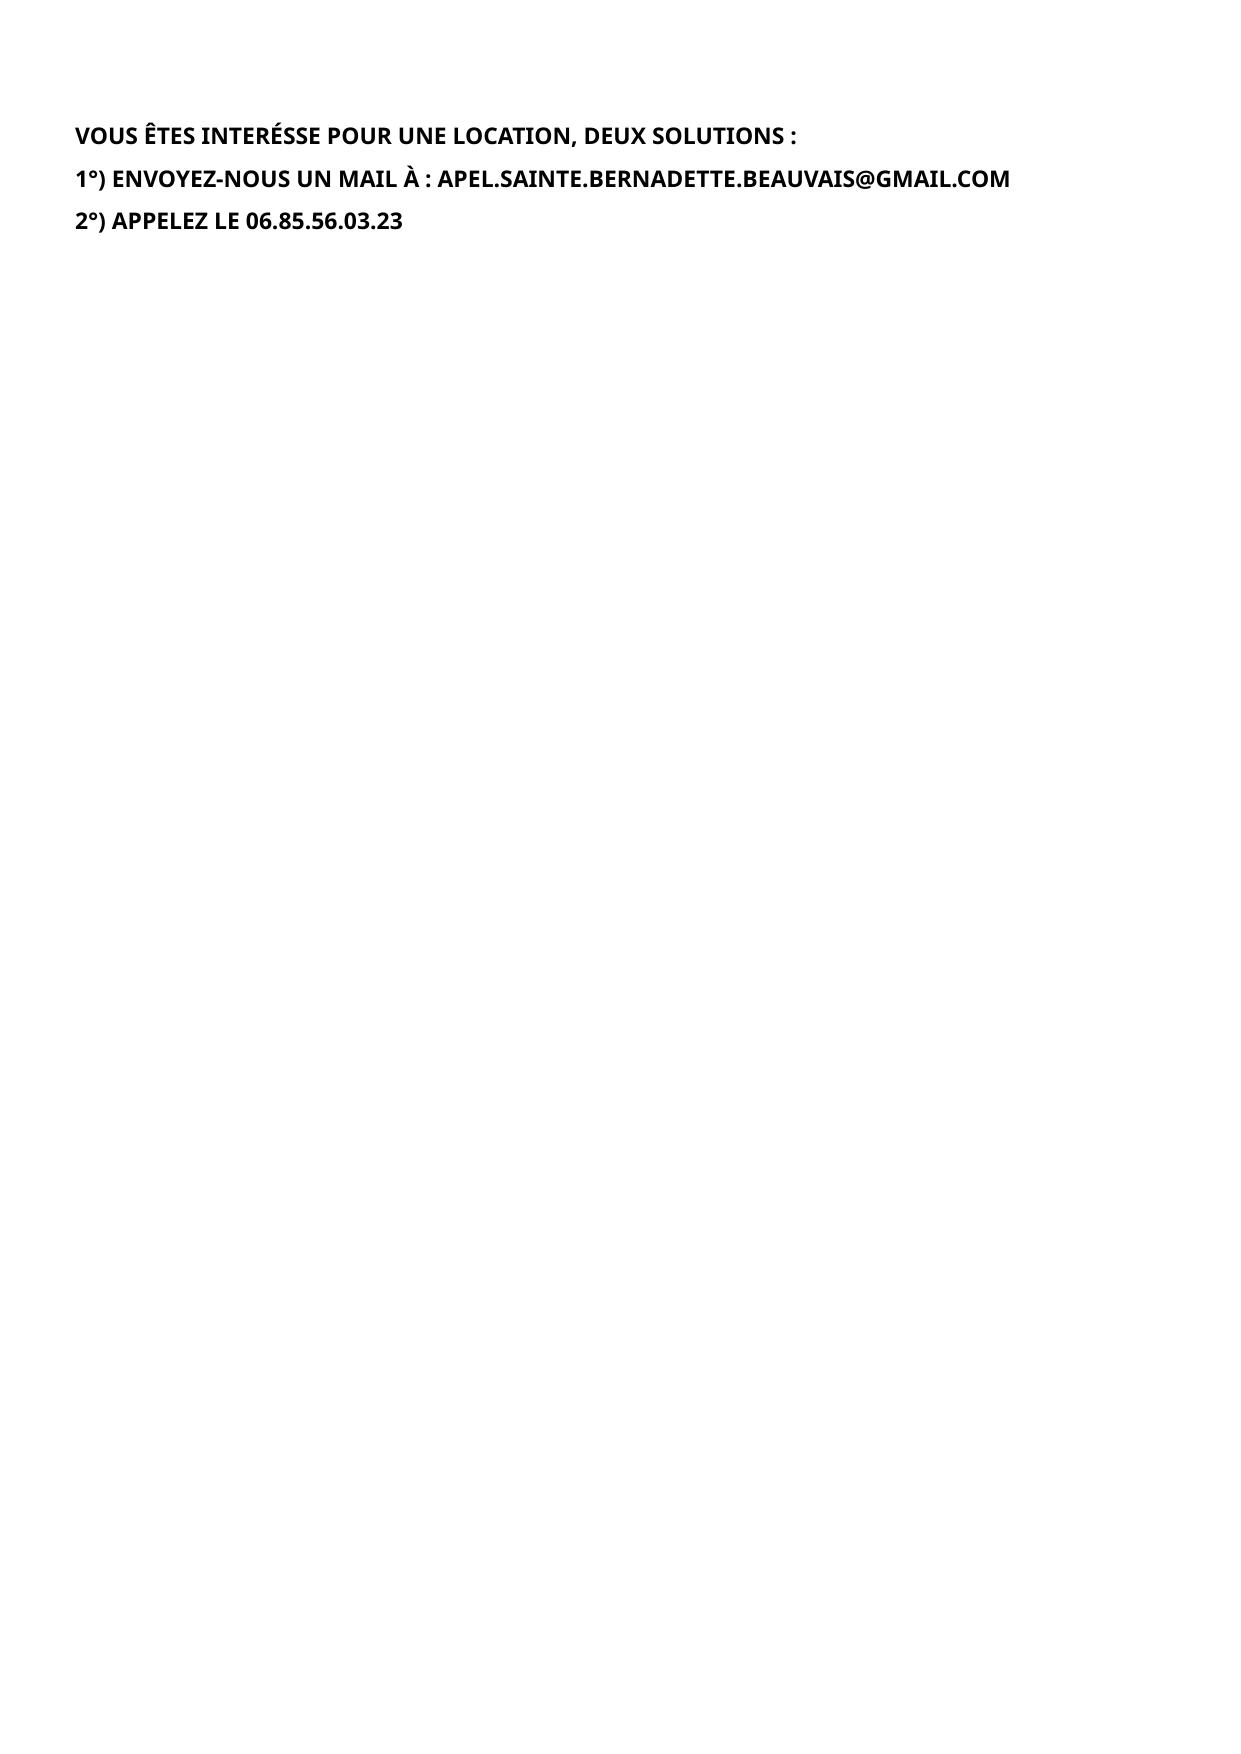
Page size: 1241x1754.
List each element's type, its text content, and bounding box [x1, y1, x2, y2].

subtitle Vous êtes interésse pour une location, deux solutions : [75, 117, 1165, 152]
subtitle 2°) appelez le 06.85.56.03.23 [75, 202, 1165, 236]
subtitle 1°) envoyez-nous un mail à : apel.sainte.bernadette.beauvais@gmail.com [75, 159, 1165, 194]
